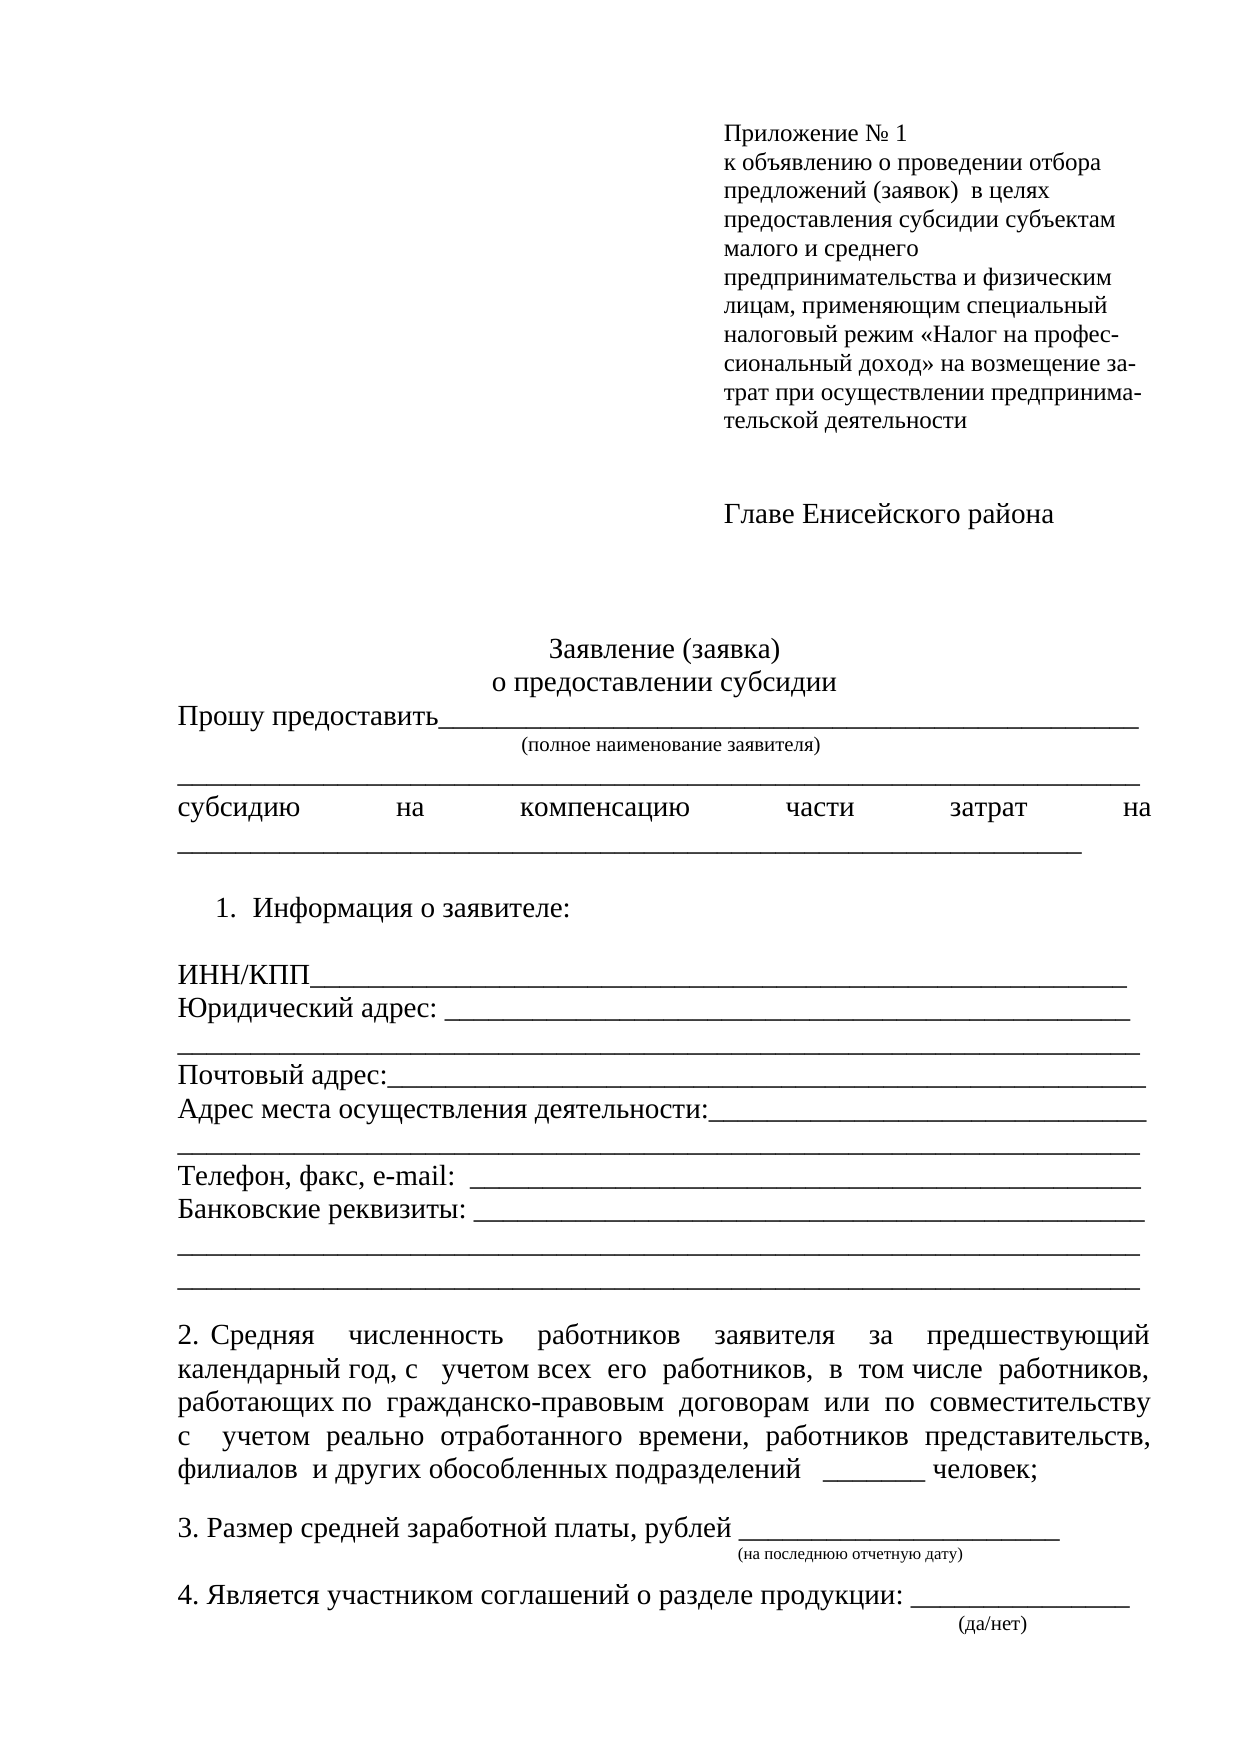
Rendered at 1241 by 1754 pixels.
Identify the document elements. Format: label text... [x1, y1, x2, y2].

text лицам, применяющим специальный [177, 291, 1152, 319]
text (на последнюю отчетную дату) [177, 1543, 1152, 1577]
text ____________________________________________________________________________________________________________________________________ [177, 1225, 1152, 1292]
text Заявление (заявка) [177, 631, 1152, 664]
text (полное наименование заявителя) [177, 731, 1152, 756]
text ИНН/КПП________________________________________________________ [177, 957, 1152, 990]
text Главе Енисейского района [177, 497, 1152, 530]
text 3. Размер средней заработной платы, рублей ______________________ [177, 1510, 1152, 1543]
text трат при осуществлении предпринима- [177, 377, 1152, 406]
text субсидию на компенсацию части затрат на ______________________________________________________________ [177, 789, 1152, 856]
text Адрес места осуществления деятельности:______________________________ [177, 1091, 1152, 1124]
text Банковские реквизиты: ______________________________________________ [177, 1192, 1152, 1225]
text __________________________________________________________________ [177, 756, 1152, 789]
text 2. Средняя численность работников заявителя за предшествующий календарный год, с учетом всех его работников, в том числе работников, работающих по гражданско-правовым договорам или по совместительству с учетом реально отработанного времени, работников представительств, филиалов и других обособленных подразделений _______ человек; [177, 1317, 1152, 1485]
text 4. Является участником соглашений о разделе продукции: _______________ [177, 1577, 1152, 1611]
text предпринимательства и физическим [177, 262, 1152, 291]
text предоставления субсидии субъектам [177, 204, 1152, 233]
text Юридический адрес: _______________________________________________ __________________________________________________________________ [177, 990, 1152, 1057]
text налоговый режим «Налог на профес- [177, 319, 1152, 348]
list Информация о заявителе: [215, 890, 1152, 923]
text предложений (заявок) в целях [177, 176, 1152, 204]
text малого и среднего [177, 233, 1152, 262]
text тельской деятельности [177, 406, 1152, 434]
text о предоставлении субсидии [177, 664, 1152, 698]
text Телефон, факс, e-mail: ______________________________________________ [177, 1158, 1152, 1192]
text к объявлению о проведении отбора [177, 147, 1152, 176]
text Почтовый адрес:____________________________________________________ [177, 1057, 1152, 1091]
text Приложение № 1 [177, 118, 1152, 147]
text (да/нет) [177, 1611, 1152, 1634]
text Прошу предоставить________________________________________________ [177, 698, 1152, 731]
text сиональный доход» на возмещение за- [177, 348, 1152, 377]
text __________________________________________________________________ [177, 1124, 1152, 1158]
